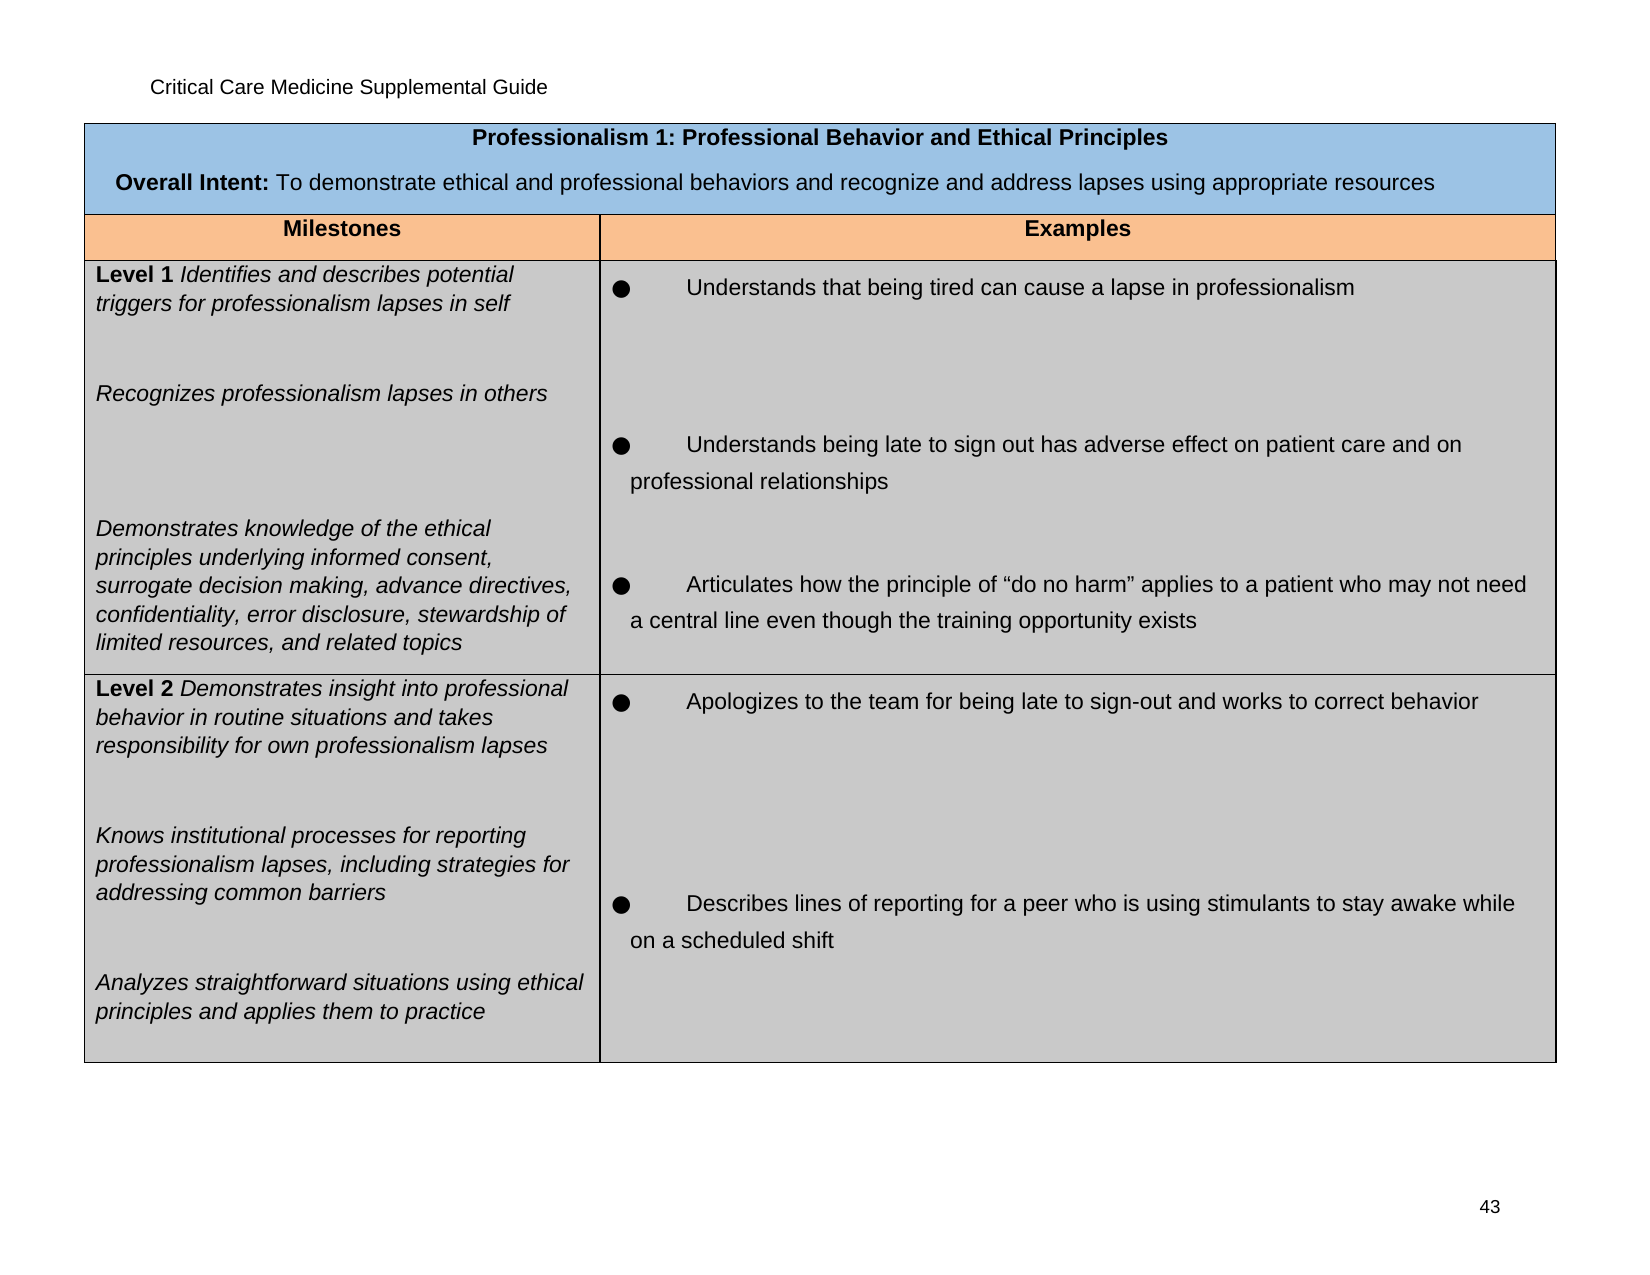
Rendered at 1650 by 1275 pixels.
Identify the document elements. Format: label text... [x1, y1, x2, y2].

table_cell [601, 675, 1555, 1062]
table_cell Understands that being tired can cause a lapse in professionalism Understands being late to sign out has adverse effect on patient care and on professional relationships Articulates how the principle of “do no harm” applies to a patient who may not need a central line even though the training opportunity exists [601, 261, 1555, 674]
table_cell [85, 675, 599, 1062]
table_cell Milestones [85, 215, 599, 260]
table_header Professionalism 1: Professional Behavior and Ethical Principles Overall Intent: To demonstrate ethical and professional behaviors and recognize and address lapses using appropriate resources [85, 124, 1555, 214]
table_cell Examples [601, 215, 1555, 260]
table_cell Level 1 Identifies and describes potential triggers for professionalism lapses in self Recognizes professionalism lapses in others Demonstrates knowledge of the ethical principles underlying informed consent, surrogate decision making, advance directives, confidentiality, error disclosure, stewardship of limited resources, and related topics [85, 261, 599, 674]
